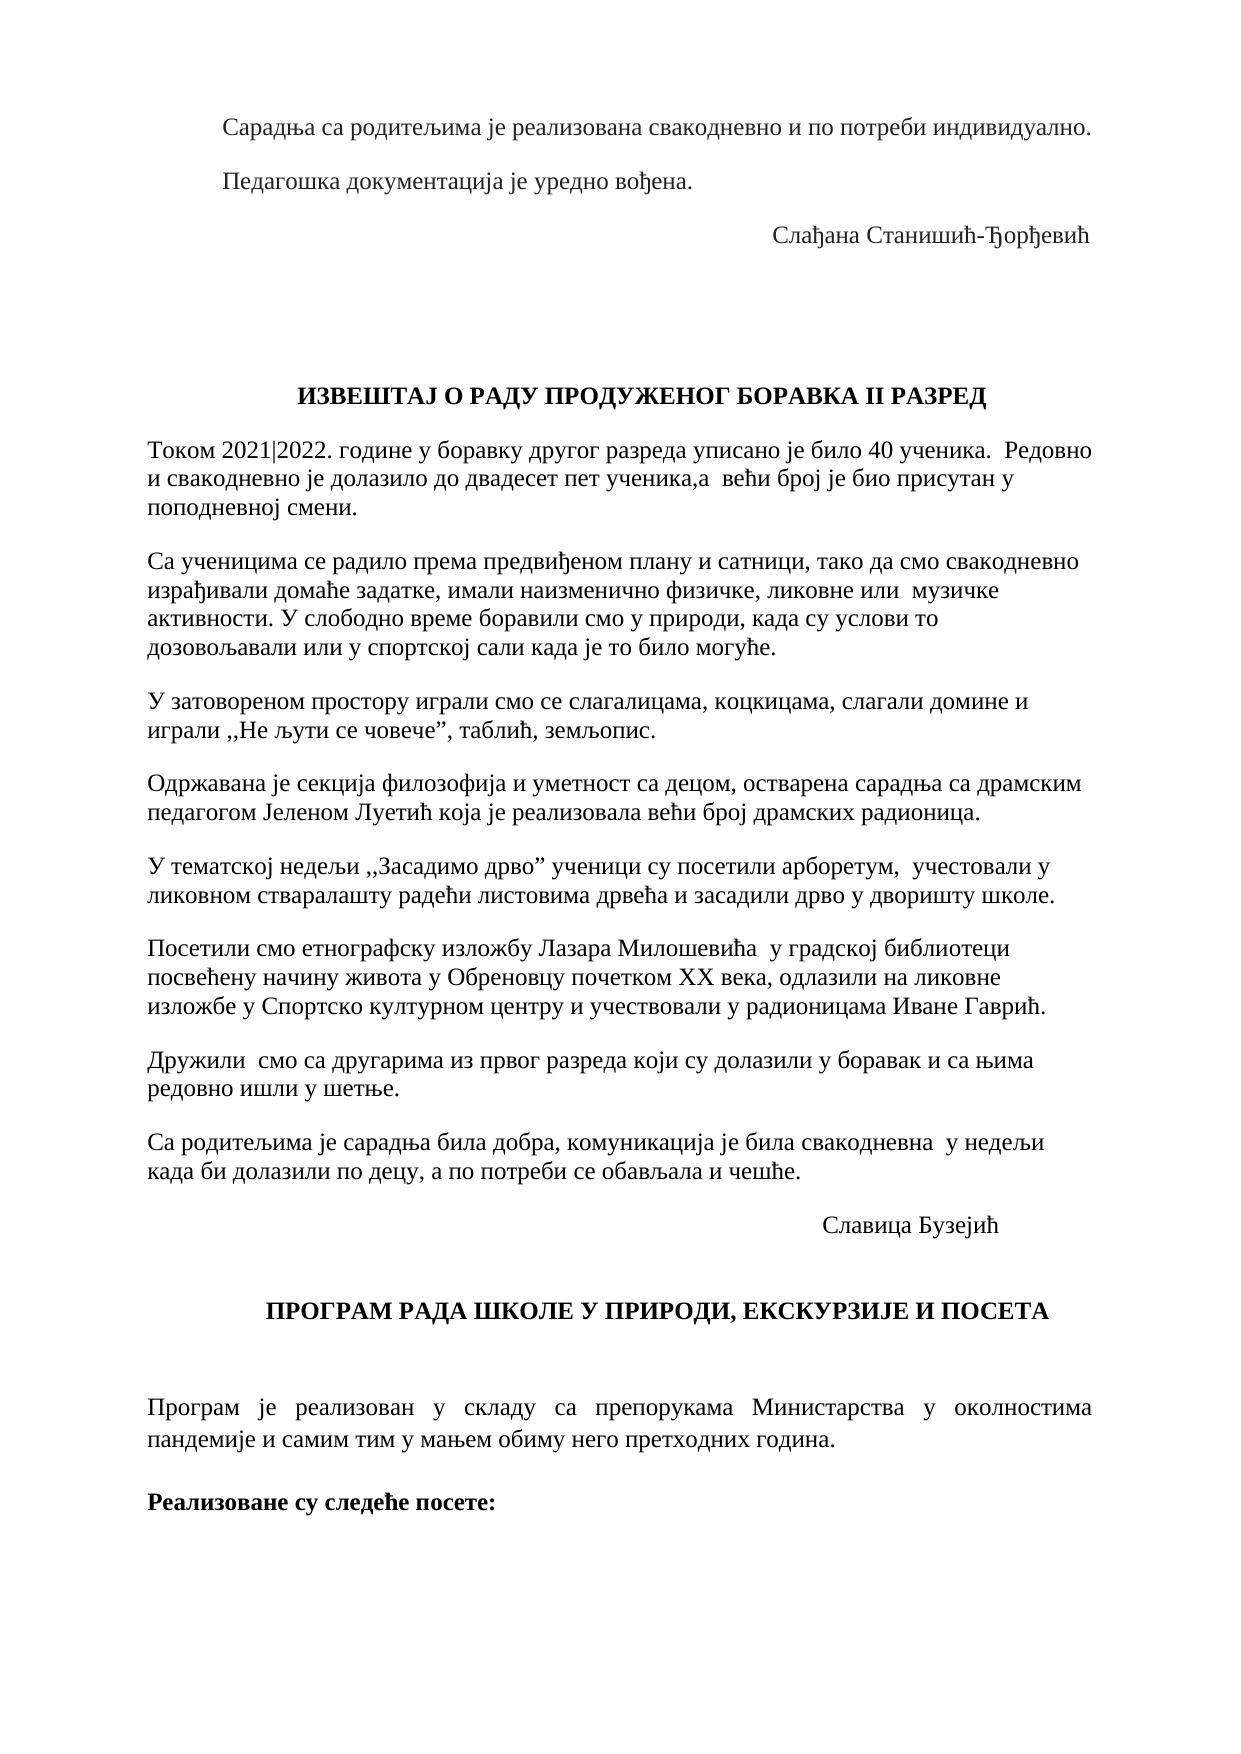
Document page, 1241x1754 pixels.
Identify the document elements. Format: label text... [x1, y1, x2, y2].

text Сарадња са родитељима је реализована свакодневно и по потреби индивидуално. [147, 112, 1093, 141]
text Током 2021|2022. године у боравку другог разреда уписано је било 40 ученика. Редовно и свакодневно је долазило до двадесет пет ученика,а већи број је био присутан у поподневној смени. [147, 435, 1093, 521]
text Педагошка документација је уредно вођена. [147, 166, 1093, 195]
text Одржавана је секција филозофија и уметност са децом, остварена сарадња са драмским педагогом Јеленом Луетић која је реализовала већи број драмских радионица. [147, 768, 1093, 826]
text Слађана Станишић-Ђорђевић [147, 220, 1093, 248]
text Славица Бузејић [822, 1210, 1093, 1238]
text ПРОГРАМ РАДА ШКОЛЕ У ПРИРОДИ, ЕКСКУРЗИЈЕ И ПОСЕТА [222, 1296, 1093, 1325]
text Са ученицима се радило према предвиђеном плану и сатници, тако да смо свакодневно израђивали домаће задатке, имали наизменично физичке, ликовне или музичке активности. У слободно време боравили смо у природи, када су услови то дозовољавали или у спортској сали када је то било могуће. [147, 546, 1093, 661]
text Са родитељима је сарадња била добра, комуникација је била свакодневна у недељи када би долазили по децу, а по потреби се обављала и чешће. [147, 1127, 1093, 1185]
text Дружили смо са другарима из првог разреда који су долазили у боравак и са њима редовно ишли у шетње. [147, 1045, 1093, 1102]
text Реализоване су следеће посете: [147, 1487, 1093, 1516]
text У затовореном простору играли смо се слагалицама, коцкицама, слагали домине и играли ,,Не љути се човече”, таблић, земљопис. [147, 686, 1093, 743]
text У тематској недељи ,,Засадимо дрво” ученици су посетили арборетум, учестовали у ликовном стваралашту радећи листовима дрвећа и засадили дрво у дворишту школе. [147, 851, 1093, 908]
text Посетили смо етнографску изложбу Лазара Милошевића у градској библиотеци посвећену начину живота у Обреновцу почетком XX века, одлазили на ликовне изложбе у Спортско културном центру и учествовали у радионицама Иване Гаврић. [147, 933, 1093, 1020]
text ИЗВЕШТАЈ О РАДУ ПРОДУЖЕНОГ БОРАВКА II РАЗРЕД [237, 381, 1093, 410]
text Програм је реализован у складу са препорукама Министарства у околностима пандемије и самим тим у мањем обиму него претходних година. [147, 1392, 1093, 1453]
